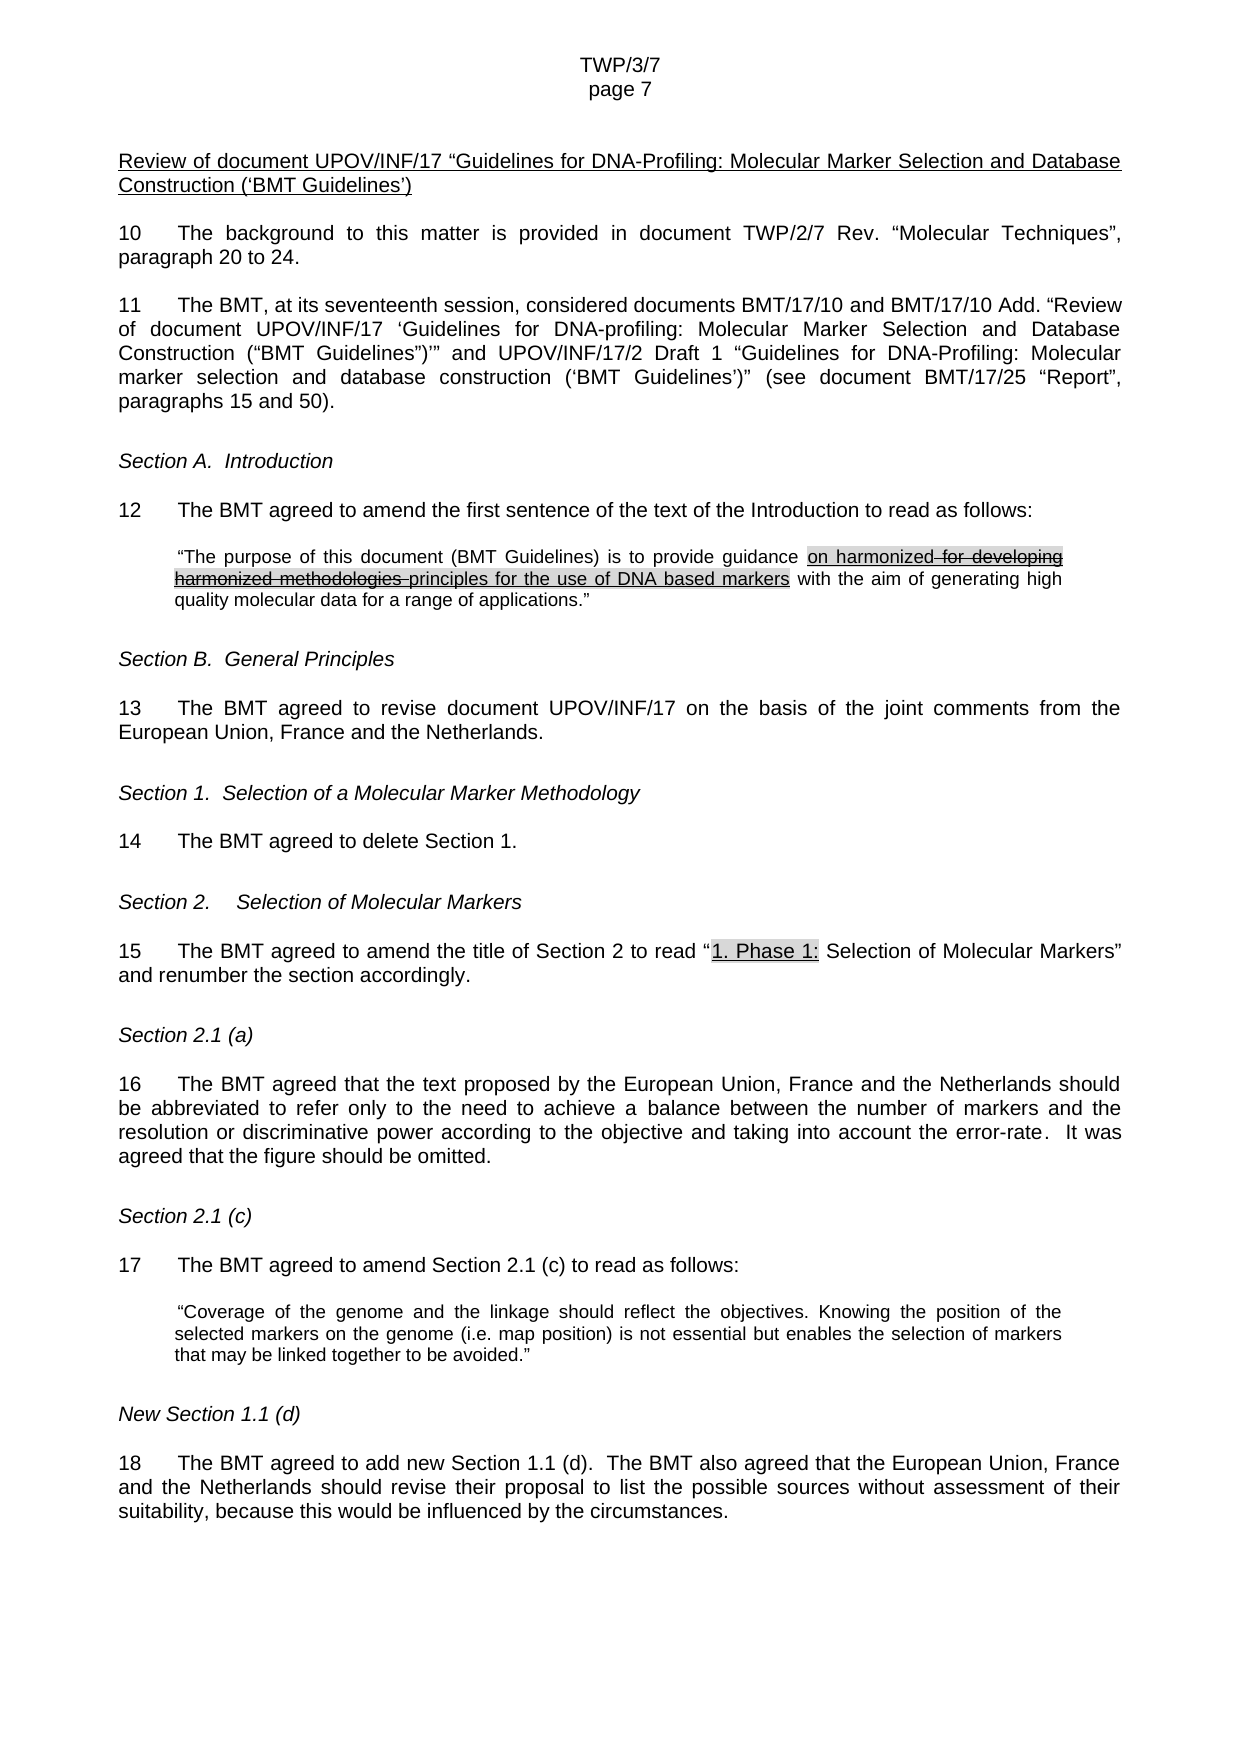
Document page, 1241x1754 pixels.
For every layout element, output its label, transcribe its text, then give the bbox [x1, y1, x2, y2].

text Review of document UPOV/INF/17 “Guidelines for DNA-Profiling: Molecular Marker Selection and Database Construction (‘BMT Guidelines’) [118, 149, 1122, 170]
text The BMT agreed to amend the first sentence of the text of the Introduction to read as follows: [118, 498, 1122, 522]
text The background to this matter is provided in document TWP/2/7 Rev. “Molecular Techniques”, paragraph 20 to 24. [118, 221, 1122, 269]
text The BMT agreed to add new Section 1.1 (d). The BMT also agreed that the European Union, France and the Netherlands should revise their proposal to list the possible sources without assessment of their suitability, because this would be influenced by the circumstances. [118, 1451, 1122, 1523]
text Section 1. Selection of a Molecular Marker Methodology [118, 780, 1122, 804]
text Section B. General Principles [118, 647, 1122, 671]
text The BMT agreed to revise document UPOV/INF/17 on the basis of the joint comments from the European Union, France and the Netherlands. [118, 696, 1122, 744]
text Section 2. Selection of Molecular Markers [118, 890, 1122, 914]
text New Section 1.1 (d) [118, 1402, 1122, 1426]
text “Coverage of the genome and the linkage should reflect the objectives. Knowing the position of the selected markers on the genome (i.e. map position) is not essential but enables the selection of markers that may be linked together to be avoided.” [174, 1301, 1063, 1366]
text The BMT agreed to delete Section 1. [118, 829, 1122, 853]
text The BMT agreed to amend the title of Section 2 to read “1. Phase 1: Selection of Molecular Markers” and renumber the section accordingly. [118, 939, 1122, 987]
text Section 2.1 (c) [118, 1204, 1122, 1228]
text The BMT, at its seventeenth session, considered documents BMT/17/10 and BMT/17/10 Add. “Review of document UPOV/INF/17 ‘Guidelines for DNA-profiling: Molecular Marker Selection and Database Construction (“BMT Guidelines”)’” and UPOV/INF/17/2 Draft 1 “Guidelines for DNA-Profiling: Molecular marker selection and database construction (‘BMT Guidelines’)” (see document BMT/17/25 “Report”, paragraphs 15 and 50). [118, 293, 1122, 412]
text Section A. Introduction [118, 449, 1122, 473]
text “The purpose of this document (BMT Guidelines) is to provide guidance on harmonized for developing harmonized methodologies principles for the use of DNA based markers with the aim of generating high quality molecular data for a range of applications.” [174, 546, 1063, 611]
text Section 2.1 (a) [118, 1023, 1122, 1047]
text The BMT agreed that the text proposed by the European Union, France and the Netherlands should be abbreviated to refer only to the need to achieve a balance between the number of markers and the resolution or discriminative power according to the objective and taking into account the error-rate. It was agreed that the figure should be omitted. [118, 1072, 1122, 1168]
text Review of document UPOV/INF/17 “Guidelines for DNA-Profiling: Molecular Marker Selection and Database Construction (‘BMT Guidelines’) [118, 171, 1122, 197]
text The BMT agreed to amend Section 2.1 (c) to read as follows: [118, 1253, 1122, 1277]
